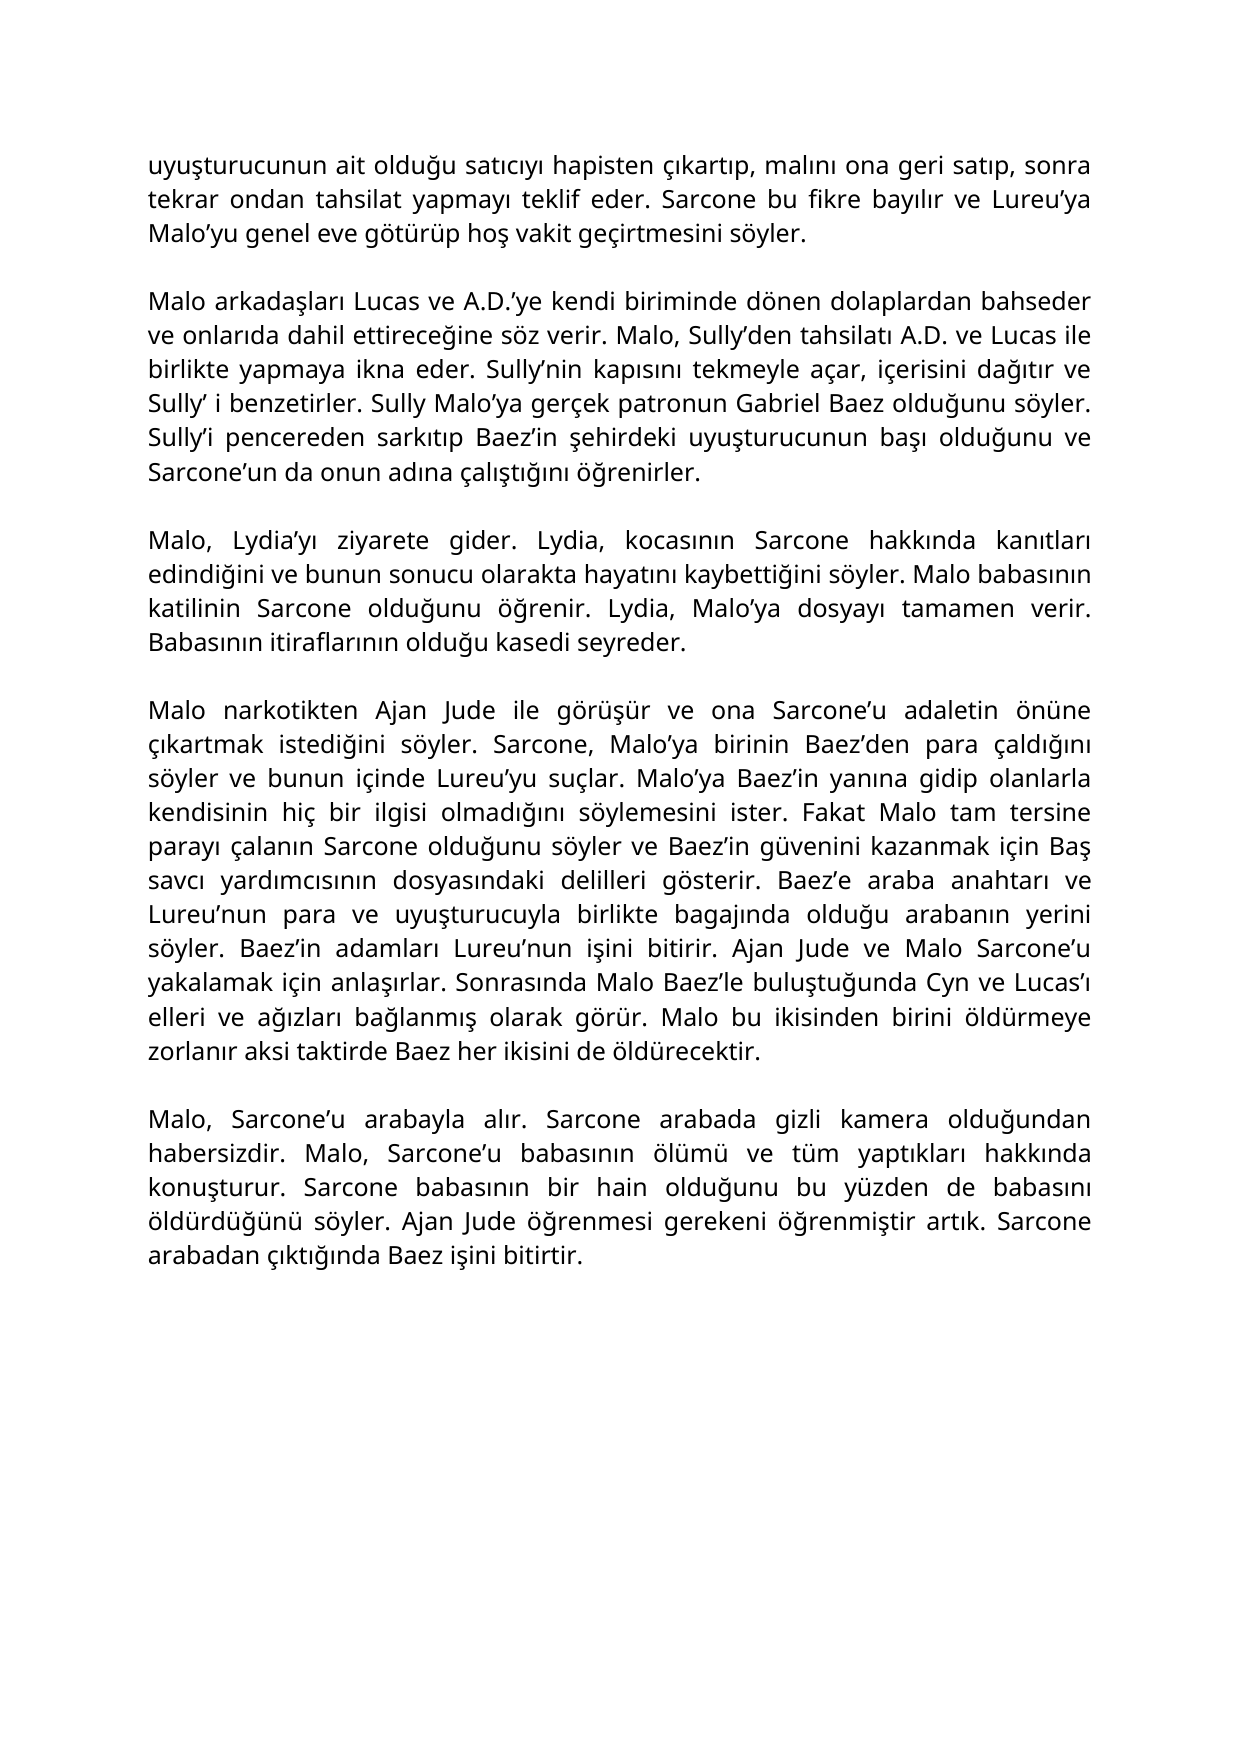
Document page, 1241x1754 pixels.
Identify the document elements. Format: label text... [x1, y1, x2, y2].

text Malo arkadaşları Lucas ve A.D.’ye kendi biriminde dönen dolaplardan bahseder ve onlarıda dahil ettireceğine söz verir. Malo, Sully’den tahsilatı A.D. ve Lucas ile birlikte yapmaya ikna eder. Sully’nin kapısını tekmeyle açar, içerisini dağıtır ve Sully’ i benzetirler. Sully Malo’ya gerçek patronun Gabriel Baez olduğunu söyler. Sully’i pencereden sarkıtıp Baez’in şehirdeki uyuşturucunun başı olduğunu ve Sarcone’un da onun adına çalıştığını öğrenirler. [148, 284, 1093, 488]
text Malo narkotikten Ajan Jude ile görüşür ve ona Sarcone’u adaletin önüne çıkartmak istediğini söyler. Sarcone, Malo’ya birinin Baez’den para çaldığını söyler ve bunun içinde Lureu’yu suçlar. Malo’ya Baez’in yanına gidip olanlarla kendisinin hiç bir ilgisi olmadığını söylemesini ister. Fakat Malo tam tersine parayı çalanın Sarcone olduğunu söyler ve Baez’in güvenini kazanmak için Baş savcı yardımcısının dosyasındaki delilleri gösterir. Baez’e araba anahtarı ve Lureu’nun para ve uyuşturucuyla birlikte bagajında olduğu arabanın yerini söyler. Baez’in adamları Lureu’nun işini bitirir. Ajan Jude ve Malo Sarcone’u yakalamak için anlaşırlar. Sonrasında Malo Baez’le buluştuğunda Cyn ve Lucas’ı elleri ve ağızları bağlanmış olarak görür. Malo bu ikisinden birini öldürmeye zorlanır aksi taktirde Baez her ikisini de öldürecektir. [148, 693, 1093, 1067]
text Malo, Sarcone’u arabayla alır. Sarcone arabada gizli kamera olduğundan habersizdir. Malo, Sarcone’u babasının ölümü ve tüm yaptıkları hakkında konuşturur. Sarcone babasının bir hain olduğunu bu yüzden de babasını öldürdüğünü söyler. Ajan Jude öğrenmesi gerekeni öğrenmiştir artık. Sarcone arabadan çıktığında Baez işini bitirtir. [148, 1101, 1093, 1272]
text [148, 148, 1093, 250]
text Malo, Lydia’yı ziyarete gider. Lydia, kocasının Sarcone hakkında kanıtları edindiğini ve bunun sonucu olarakta hayatını kaybettiğini söyler. Malo babasının katilinin Sarcone olduğunu öğrenir. Lydia, Malo’ya dosyayı tamamen verir. Babasının itiraflarının olduğu kasedi seyreder. [148, 522, 1093, 658]
